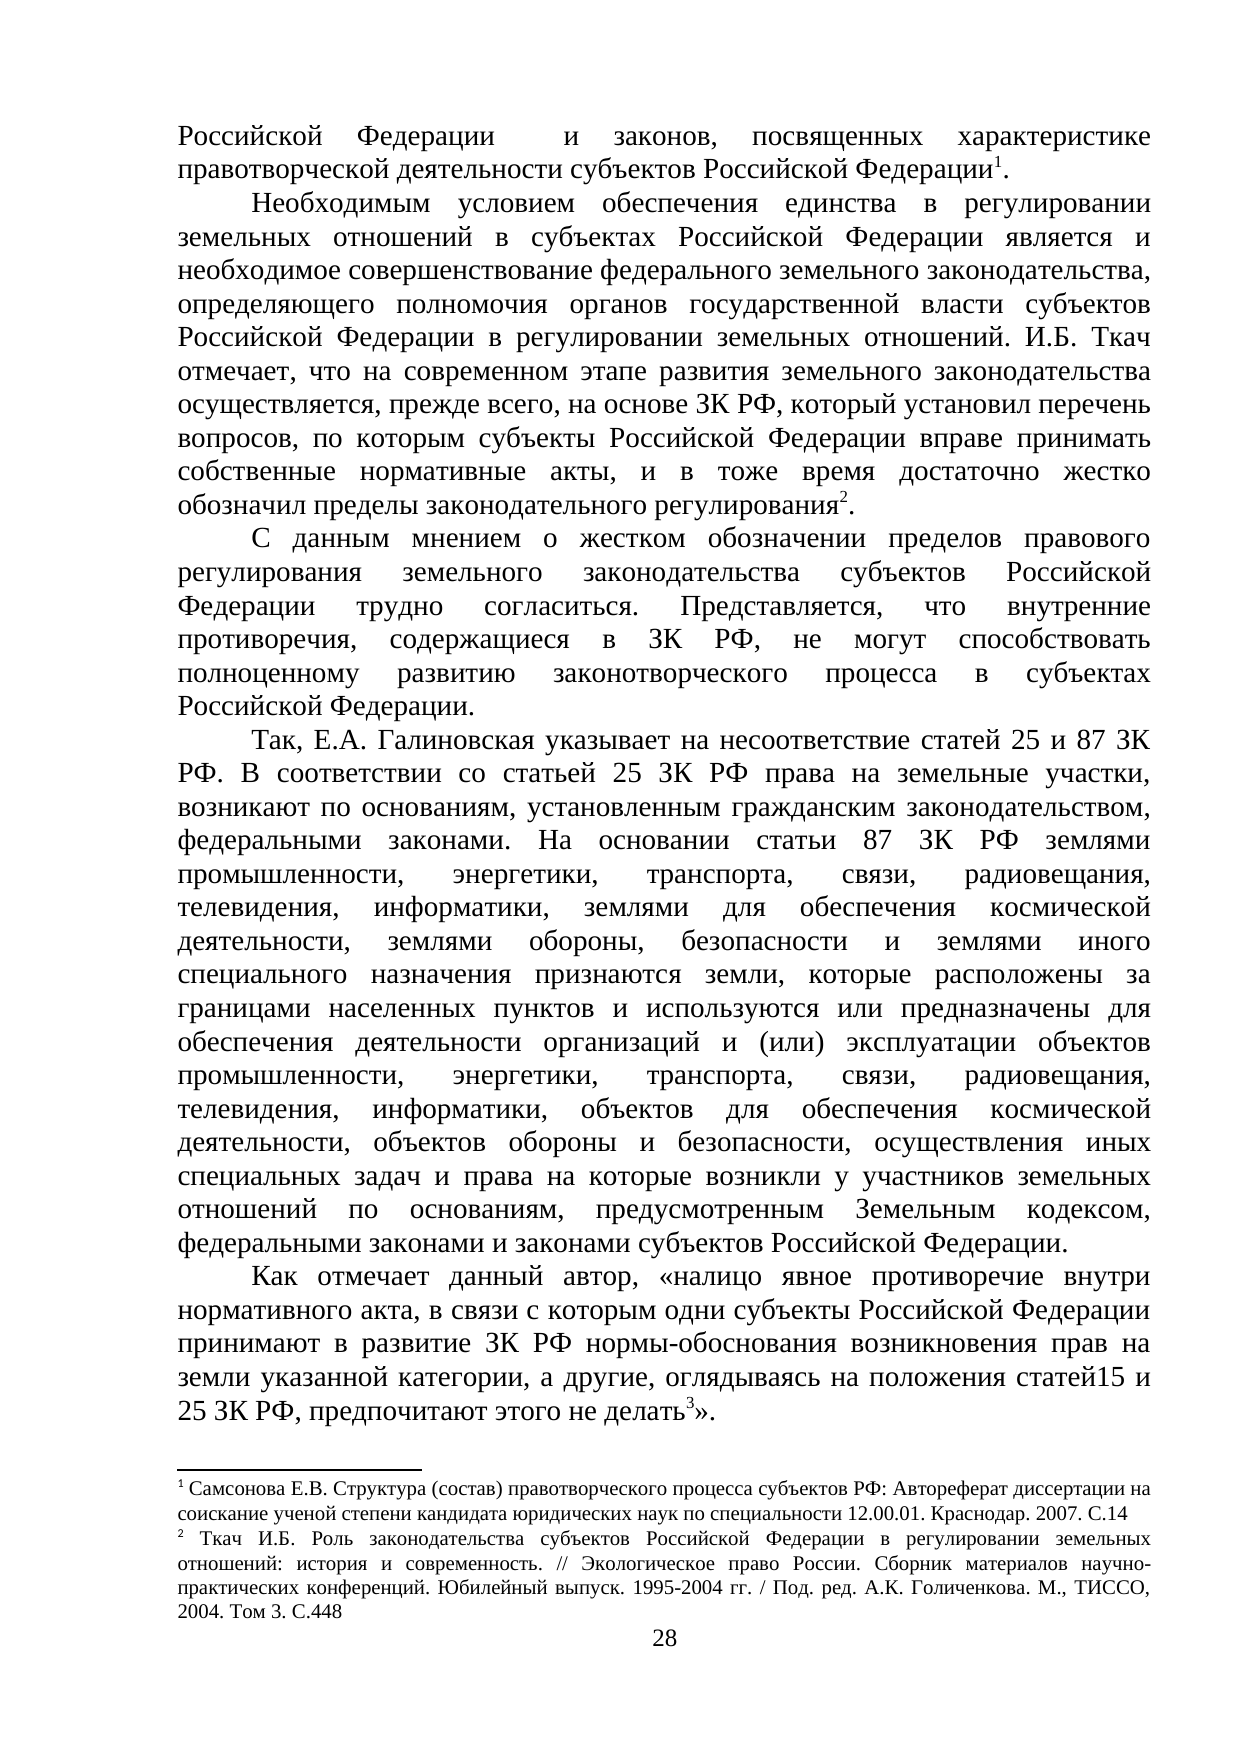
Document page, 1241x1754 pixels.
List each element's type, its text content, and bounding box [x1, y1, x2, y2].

text Как отмечает данный автор, «налицо явное противоречие внутри нормативного акта, в связи с которым одни субъекты Российской Федерации принимают в развитие ЗК РФ нормы-обоснования возникновения прав на земли указанной категории, а другие, оглядываясь на положения статей15 и 25 ЗК РФ, предпочитают этого не делать». [177, 1258, 1152, 1426]
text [177, 118, 1152, 185]
text Необходимым условием обеспечения единства в регулировании земельных отношений в субъектах Российской Федерации является и необходимое совершенствование федерального земельного законодательства, определяющего полномочия органов государственной власти субъектов Российской Федерации в регулировании земельных отношений. И.Б. Ткач отмечает, что на современном этапе развития земельного законодательства осуществляется, прежде всего, на основе ЗК РФ, который установил перечень вопросов, по которым субъекты Российской Федерации вправе принимать собственные нормативные акты, и в тоже время достаточно жестко обозначил пределы законодательного регулирования. [177, 185, 1152, 521]
text Так, Е.А. Галиновская указывает на несоответствие статей 25 и 87 ЗК РФ. В соответствии со статьей 25 ЗК РФ права на земельные участки, возникают по основаниям, установленным гражданским законодательством, федеральными законами. На основании статьи 87 ЗК РФ землями промышленности, энергетики, транспорта, связи, радиовещания, телевидения, информатики, землями для обеспечения космической деятельности, землями обороны, безопасности и землями иного специального назначения признаются земли, которые расположены за границами населенных пунктов и используются или предназначены для обеспечения деятельности организаций и (или) эксплуатации объектов промышленности, энергетики, транспорта, связи, радиовещания, телевидения, информатики, объектов для обеспечения космической деятельности, объектов обороны и безопасности, осуществления иных специальных задач и права на которые возникли у участников земельных отношений по основаниям, предусмотренным Земельным кодексом, федеральными законами и законами субъектов Российской Федерации. [177, 722, 1152, 1258]
text С данным мнением о жестком обозначении пределов правового регулирования земельного законодательства субъектов Российской Федерации трудно согласиться. Представляется, что внутренние противоречия, содержащиеся в ЗК РФ, не могут способствовать полноценному развитию законотворческого процесса в субъектах Российской Федерации. [177, 521, 1152, 722]
